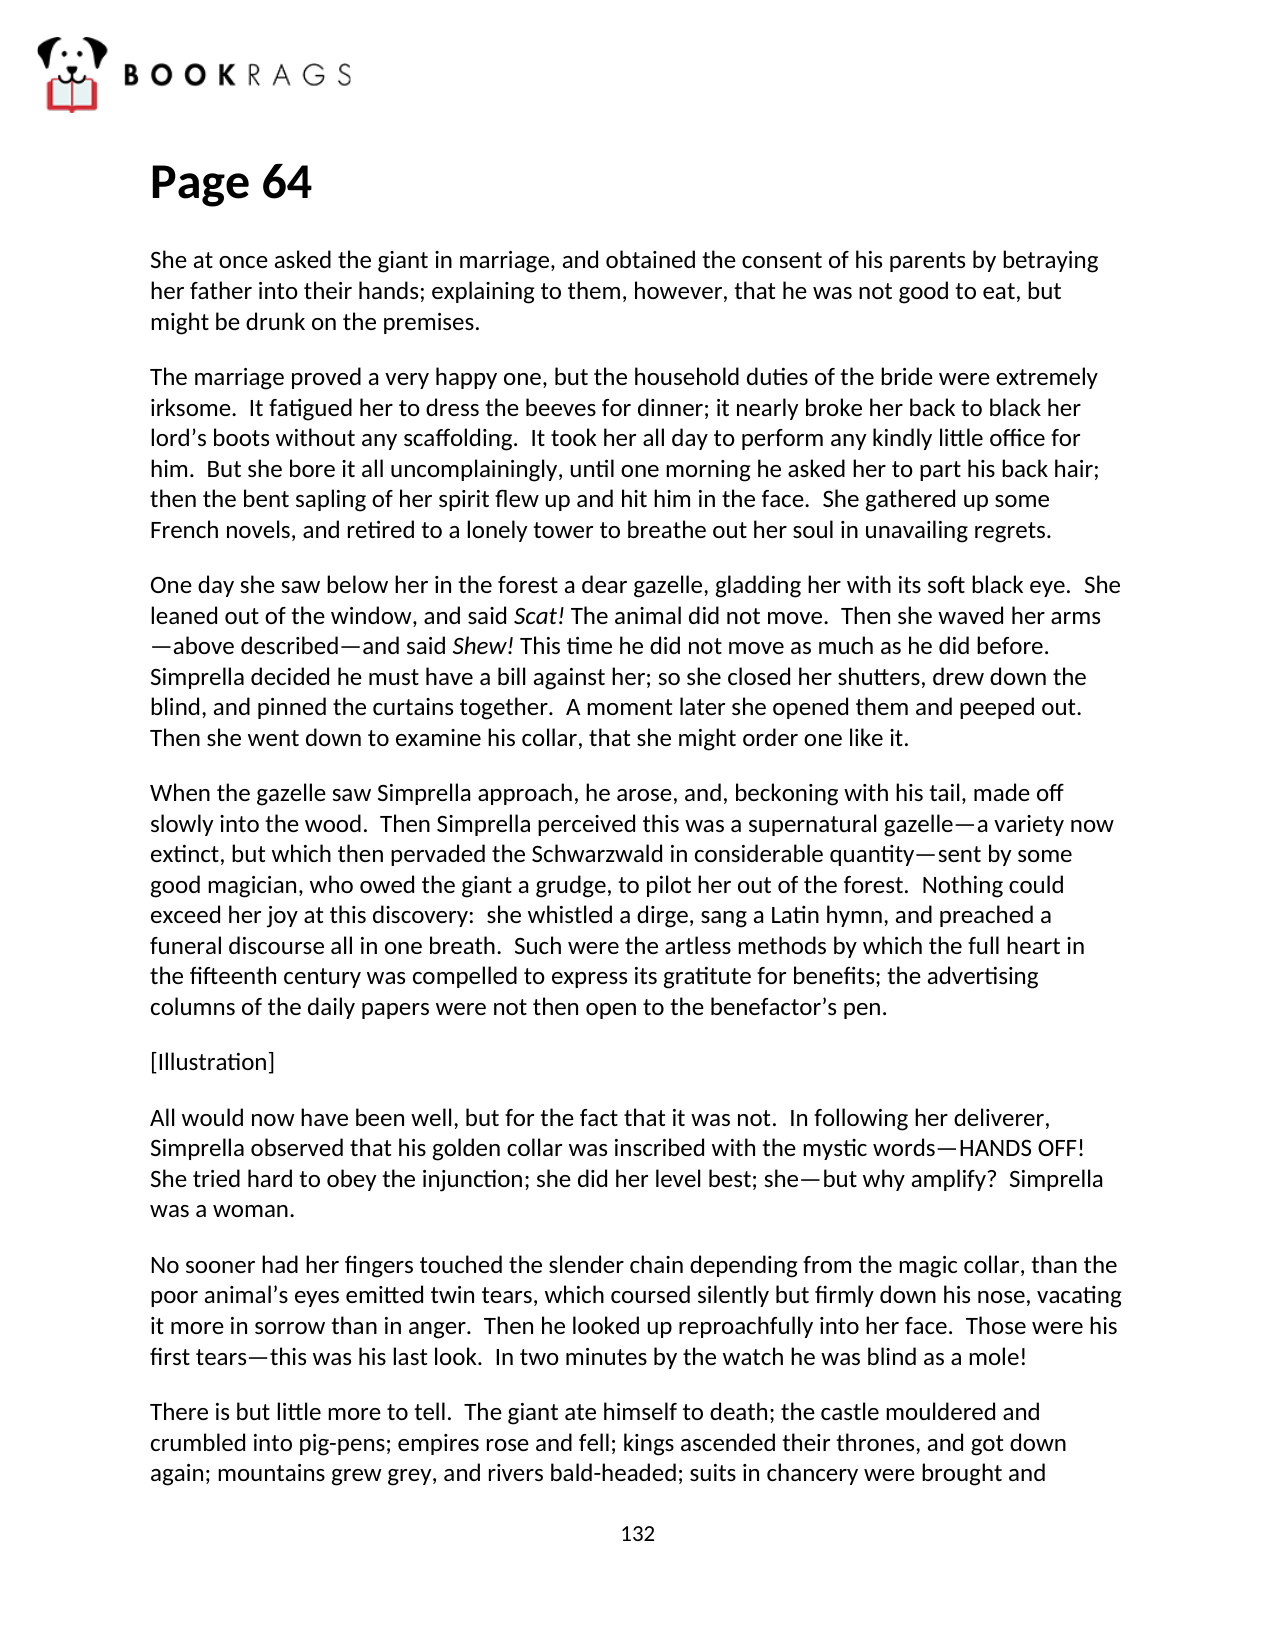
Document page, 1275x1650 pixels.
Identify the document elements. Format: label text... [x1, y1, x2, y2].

text All would now have been well, but for the fact that it was not. In following her deliverer, Simprella observed that his golden collar was inscribed with the mystic words—­HANDS OFF! She tried hard to obey the injunction; she did her level best; she—­but why amplify? Simprella was a woman. [150, 1102, 1125, 1224]
text Page 64 [150, 150, 1125, 211]
text When the gazelle saw Simprella approach, he arose, and, beckoning with his tail, made off slowly into the wood. Then Simprella perceived this was a supernatural gazelle—­a variety now extinct, but which then pervaded the Schwarzwald in considerable quantity—­sent by some good magician, who owed the giant a grudge, to pilot her out of the forest. Nothing could exceed her joy at this discovery: she whistled a dirge, sang a Latin hymn, and preached a funeral discourse all in one breath. Such were the artless methods by which the full heart in the fifteenth century was compelled to express its gratitute for benefits; the advertising columns of the daily papers were not then open to the benefactor’s pen. [150, 777, 1125, 1022]
picture [37, 37, 351, 113]
text No sooner had her fingers touched the slender chain depending from the magic collar, than the poor animal’s eyes emitted twin tears, which coursed silently but firmly down his nose, vacating it more in sorrow than in anger. Then he looked up reproachfully into her face. Those were his first tears—­this was his last look. In two minutes by the watch he was blind as a mole! [150, 1249, 1125, 1371]
text [Illustration] [150, 1047, 1125, 1077]
text One day she saw below her in the forest a dear gazelle, gladding her with its soft black eye. She leaned out of the window, and said Scat! The animal did not move. Then she waved her arms—­above described—­and said Shew! This time he did not move as much as he did before. Simprella decided he must have a bill against her; so she closed her shutters, drew down the blind, and pinned the curtains together. A moment later she opened them and peeped out. Then she went down to examine his collar, that she might order one like it. [150, 569, 1125, 752]
text She at once asked the giant in marriage, and obtained the consent of his parents by betraying her father into their hands; explaining to them, however, that he was not good to eat, but might be drunk on the premises. [150, 244, 1125, 336]
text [150, 1396, 1125, 1488]
text The marriage proved a very happy one, but the household duties of the bride were extremely irksome. It fatigued her to dress the beeves for dinner; it nearly broke her back to black her lord’s boots without any scaffolding. It took her all day to perform any kindly little office for him. But she bore it all uncomplainingly, until one morning he asked her to part his back hair; then the bent sapling of her spirit flew up and hit him in the face. She gathered up some French novels, and retired to a lonely tower to breathe out her soul in unavailing regrets. [150, 361, 1125, 544]
